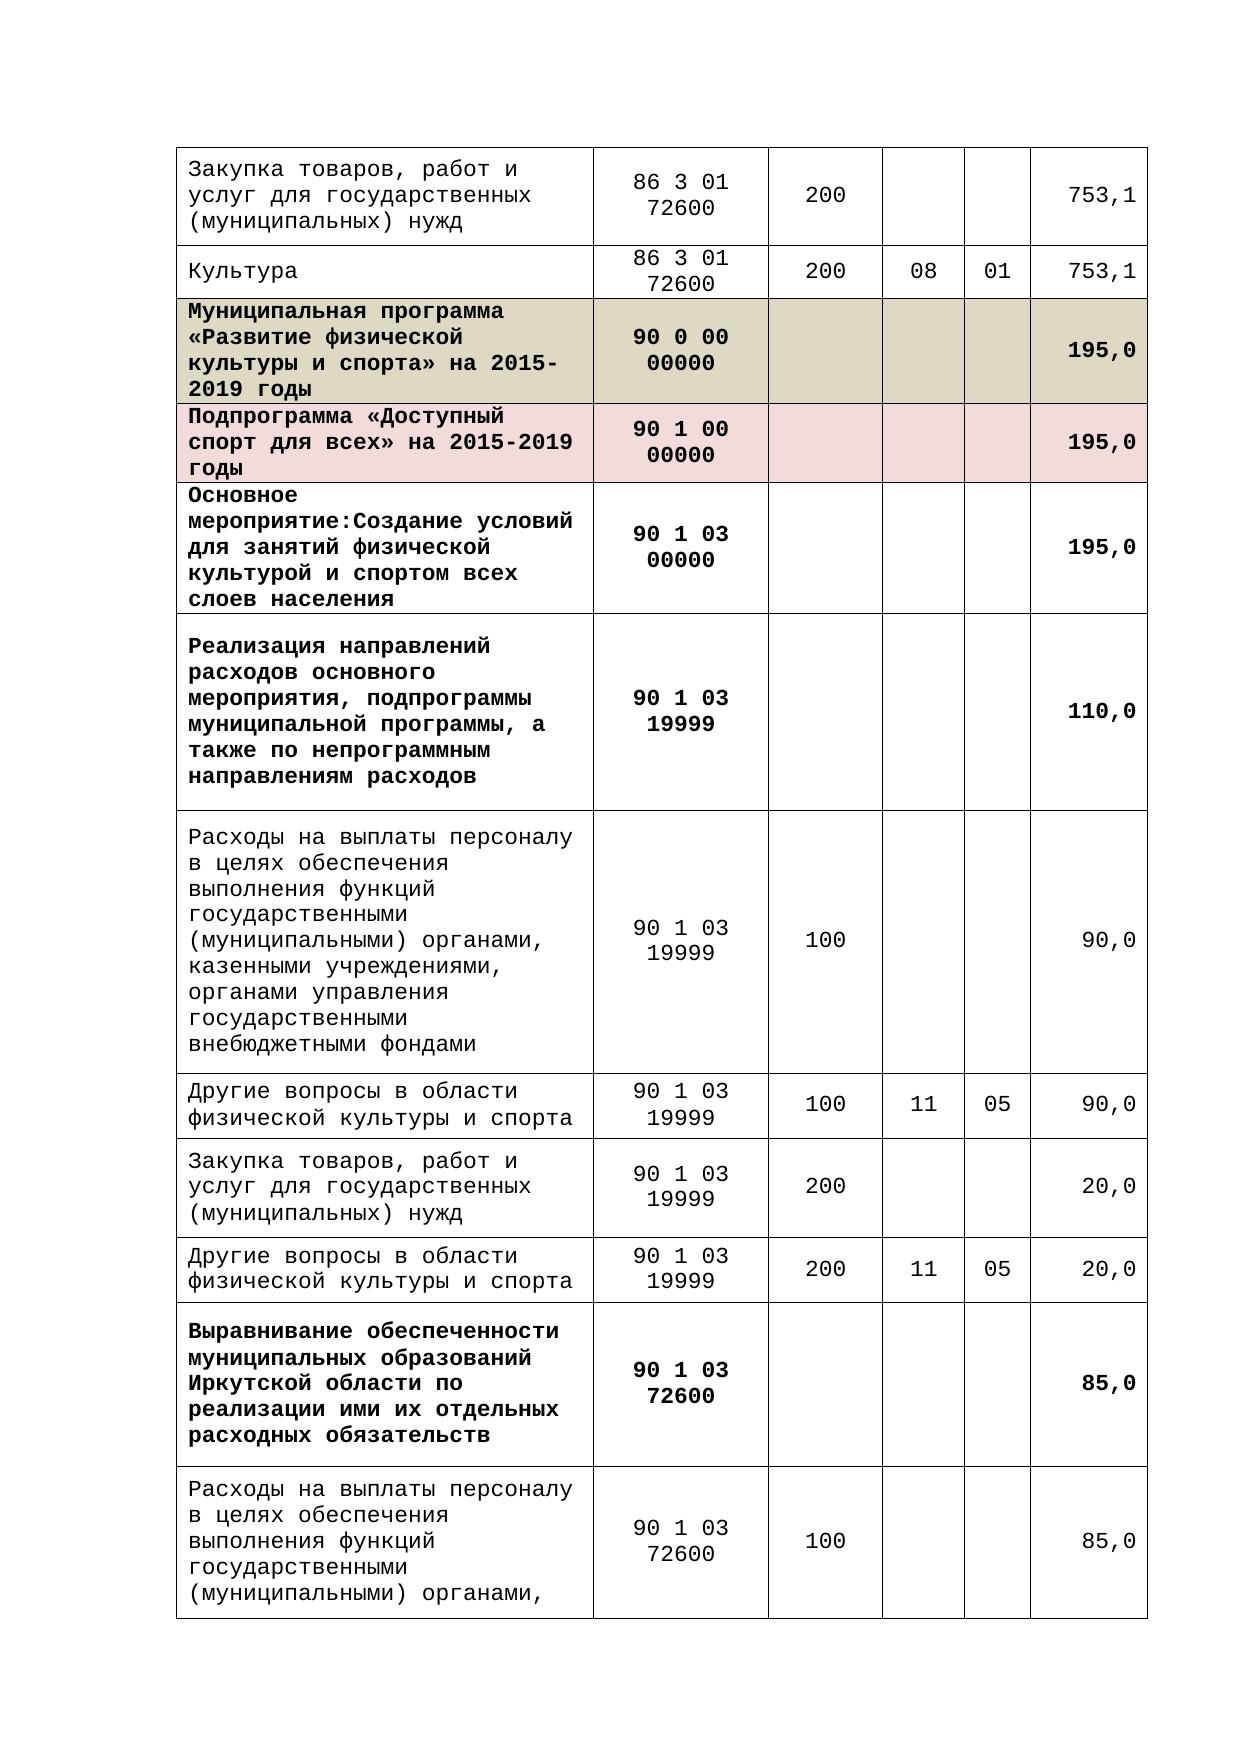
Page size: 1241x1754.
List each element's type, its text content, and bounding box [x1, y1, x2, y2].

table_cell 90 1 03 19999 [594, 811, 768, 1072]
table_cell [769, 483, 882, 613]
table_cell [965, 404, 1030, 482]
table_cell 90 1 03 19999 [594, 614, 768, 810]
table_cell [883, 148, 964, 245]
table_cell 90,0 [1031, 1074, 1147, 1138]
table_cell [883, 811, 964, 1072]
table_cell 90 1 00 00000 [594, 404, 768, 482]
table_cell Муниципальная программа «Развитие физической культуры и спорта» на 2015-2019 годы [177, 299, 593, 403]
table_cell [965, 1139, 1030, 1237]
table_cell 200 [769, 1238, 882, 1302]
table_cell [965, 299, 1030, 403]
table_cell 20,0 [1031, 1238, 1147, 1302]
table_cell Закупка товаров, работ и услуг для государственных (муниципальных) нужд [177, 148, 593, 245]
table_cell [883, 1467, 964, 1618]
table_cell 90 1 03 72600 [594, 1303, 768, 1466]
table_cell 05 [965, 1074, 1030, 1138]
table_cell 100 [769, 1467, 882, 1618]
table_cell [883, 1303, 964, 1466]
table_cell [965, 1467, 1030, 1618]
table_cell [769, 299, 882, 403]
table_cell 11 [883, 1238, 964, 1302]
table_cell 20,0 [1031, 1139, 1147, 1237]
table_cell 08 [883, 246, 964, 298]
table_cell 90 1 03 72600 [594, 1467, 768, 1618]
table_cell 85,0 [1031, 1303, 1147, 1466]
table_cell 01 [965, 246, 1030, 298]
table_cell [769, 614, 882, 810]
table_cell 11 [883, 1074, 964, 1138]
table_cell 100 [769, 811, 882, 1072]
table_cell [883, 404, 964, 482]
table_cell 86 3 01 72600 [594, 148, 768, 245]
table_cell [883, 1139, 964, 1237]
table_cell [965, 1303, 1030, 1466]
table_cell [769, 404, 882, 482]
table_cell Культура [177, 246, 593, 298]
table_cell 110,0 [1031, 614, 1147, 810]
table_cell 85,0 [1031, 1467, 1147, 1618]
table_cell Закупка товаров, работ и услуг для государственных (муниципальных) нужд [177, 1139, 593, 1237]
table_cell Другие вопросы в области физической культуры и спорта [177, 1074, 593, 1138]
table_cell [177, 1467, 593, 1618]
table_cell 86 3 01 72600 [594, 246, 768, 298]
table_cell [965, 148, 1030, 245]
table_cell 90 1 03 19999 [594, 1074, 768, 1138]
table_cell [965, 614, 1030, 810]
table_cell Реализация направлений расходов основного мероприятия, подпрограммы муниципальной программы, а также по непрограммным направлениям расходов [177, 614, 593, 810]
table_cell 90 0 00 00000 [594, 299, 768, 403]
table_cell Подпрограмма «Доступный спорт для всех» на 2015-2019 годы [177, 404, 593, 482]
table_cell 200 [769, 148, 882, 245]
table_cell [965, 483, 1030, 613]
table_cell [965, 811, 1030, 1072]
table_cell 90 1 03 00000 [594, 483, 768, 613]
table_cell 100 [769, 1074, 882, 1138]
table_cell 195,0 [1031, 299, 1147, 403]
table_cell 753,1 [1031, 246, 1147, 298]
table_cell 195,0 [1031, 404, 1147, 482]
table_cell 753,1 [1031, 148, 1147, 245]
table_cell 200 [769, 246, 882, 298]
table_cell [769, 1303, 882, 1466]
table_cell 200 [769, 1139, 882, 1237]
table_cell [883, 483, 964, 613]
table_cell 195,0 [1031, 483, 1147, 613]
table_cell 90 1 03 19999 [594, 1238, 768, 1302]
table_cell [883, 299, 964, 403]
table_cell 90 1 03 19999 [594, 1139, 768, 1237]
table_cell Выравнивание обеспеченности муниципальных образований Иркутской области по реализации ими их отдельных расходных обязательств [177, 1303, 593, 1466]
table_cell [883, 614, 964, 810]
table_cell 05 [965, 1238, 1030, 1302]
table_cell 90,0 [1031, 811, 1147, 1072]
table_cell Основное мероприятие:Создание условий для занятий физической культурой и спортом всех слоев населения [177, 483, 593, 613]
table_cell Другие вопросы в области физической культуры и спорта [177, 1238, 593, 1302]
